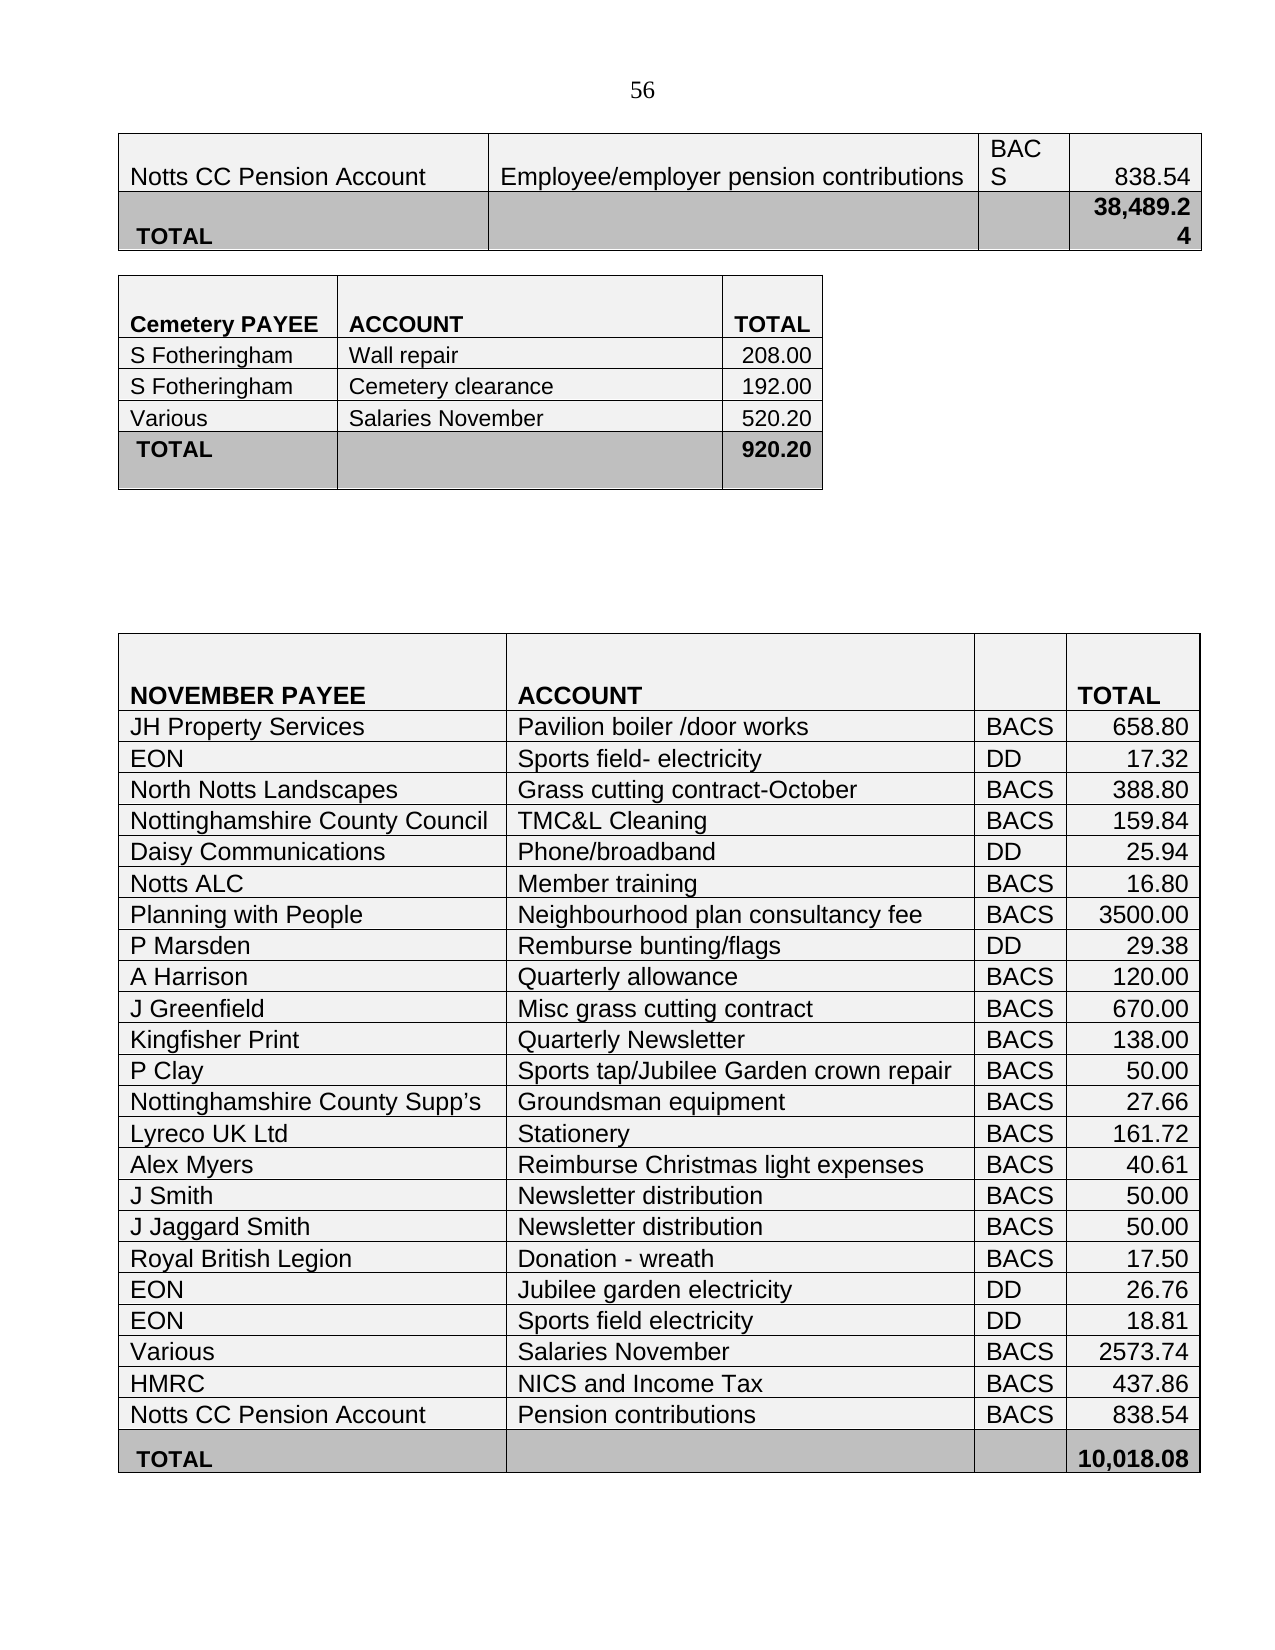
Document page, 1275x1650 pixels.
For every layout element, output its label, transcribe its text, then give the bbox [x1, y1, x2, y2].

table_cell BACS [979, 134, 1069, 191]
table_cell BACS [975, 711, 1066, 741]
table_cell BACS [975, 1180, 1066, 1210]
table_cell 388.80 [1067, 773, 1199, 803]
table_cell Notts CC Pension Account [119, 1398, 506, 1428]
table_cell 3500.00 [1067, 898, 1199, 928]
table_cell Reimburse Christmas light expenses [507, 1148, 974, 1178]
table_cell 25.94 [1067, 836, 1199, 866]
table_cell BACS [975, 961, 1066, 991]
table_cell 27.66 [1067, 1086, 1199, 1116]
table_cell Various [119, 401, 337, 431]
table_cell Quarterly allowance [507, 961, 974, 991]
table_cell [119, 462, 337, 488]
table_cell BACS [975, 773, 1066, 803]
table_cell [338, 462, 722, 488]
table_cell Planning with People [119, 898, 506, 928]
table_cell Donation - wreath [507, 1242, 974, 1272]
table_cell S Fotheringham [119, 369, 337, 399]
table_cell Member training [507, 867, 974, 897]
table_cell 138.00 [1067, 1023, 1199, 1053]
table_cell NICS and Income Tax [507, 1367, 974, 1397]
table_cell 17.32 [1067, 742, 1199, 772]
table_cell [338, 432, 722, 462]
table_header [975, 634, 1066, 710]
table_cell Jubilee garden electricity [507, 1273, 974, 1303]
table_cell BACS [975, 1336, 1066, 1366]
table_cell 26.76 [1067, 1273, 1199, 1303]
table_header Cemetery PAYEE [119, 276, 337, 337]
table_cell 50.00 [1067, 1055, 1199, 1085]
table_cell 50.00 [1067, 1180, 1199, 1210]
table_cell P Marsden [119, 930, 506, 960]
table_cell 159.84 [1067, 805, 1199, 835]
table_cell BACS [975, 1211, 1066, 1241]
table_cell [723, 462, 822, 488]
table_cell 10,018.08 [1067, 1430, 1199, 1472]
table_cell 192.00 [723, 369, 822, 399]
table_cell Cemetery clearance [338, 369, 722, 399]
table_cell BACS [975, 1398, 1066, 1428]
table_cell Newsletter distribution [507, 1211, 974, 1241]
table_cell 50.00 [1067, 1211, 1199, 1241]
table_cell 670.00 [1067, 992, 1199, 1022]
table_cell HMRC [119, 1367, 506, 1397]
table_cell 838.54 [1067, 1398, 1199, 1428]
table_cell BACS [975, 1023, 1066, 1053]
table_cell Notts CC Pension Account [119, 134, 488, 191]
table_cell Sports field- electricity [507, 742, 974, 772]
table_cell J Jaggard Smith [119, 1211, 506, 1241]
table_cell J Smith [119, 1180, 506, 1210]
table_cell Sports field electricity [507, 1305, 974, 1335]
table_cell Misc grass cutting contract [507, 992, 974, 1022]
table_cell DD [975, 1273, 1066, 1303]
table_cell Pavilion boiler /door works [507, 711, 974, 741]
table_cell BACS [975, 1055, 1066, 1085]
table_cell TOTAL [119, 1430, 506, 1472]
table_cell 437.86 [1067, 1367, 1199, 1397]
table_cell Kingfisher Print [119, 1023, 506, 1053]
table_cell BACS [975, 992, 1066, 1022]
table_cell Phone/broadband [507, 836, 974, 866]
table_cell [489, 192, 978, 249]
table_cell Salaries November [338, 401, 722, 431]
table_cell BACS [975, 867, 1066, 897]
table_cell Notts ALC [119, 867, 506, 897]
table_cell BACS [975, 1086, 1066, 1116]
table_cell EON [119, 1305, 506, 1335]
table_cell BACS [975, 1242, 1066, 1272]
table_cell S Fotheringham [119, 338, 337, 368]
table_cell 658.80 [1067, 711, 1199, 741]
table_header NOVEMBER PAYEE [119, 634, 506, 710]
table_cell 120.00 [1067, 961, 1199, 991]
table_cell North Notts Landscapes [119, 773, 506, 803]
table_cell DD [975, 930, 1066, 960]
table_cell 520.20 [723, 401, 822, 431]
table_header ACCOUNT [338, 276, 722, 337]
table_cell 40.61 [1067, 1148, 1199, 1178]
table_cell 29.38 [1067, 930, 1199, 960]
table_cell 2573.74 [1067, 1336, 1199, 1366]
table_cell BACS [975, 1117, 1066, 1147]
table_header TOTAL [723, 276, 822, 337]
table_cell Lyreco UK Ltd [119, 1117, 506, 1147]
table_cell TOTAL [119, 192, 488, 249]
table_cell DD [975, 1305, 1066, 1335]
table_cell DD [975, 742, 1066, 772]
table_cell P Clay [119, 1055, 506, 1085]
table_cell Alex Myers [119, 1148, 506, 1178]
table_cell Quarterly Newsletter [507, 1023, 974, 1053]
table_cell EON [119, 1273, 506, 1303]
table_cell [507, 1430, 974, 1472]
table_cell Neighbourhood plan consultancy fee [507, 898, 974, 928]
table_cell Salaries November [507, 1336, 974, 1366]
table_cell BACS [975, 1367, 1066, 1397]
table_cell Nottinghamshire County Council [119, 805, 506, 835]
table_cell Remburse bunting/flags [507, 930, 974, 960]
table_header TOTAL [1067, 634, 1199, 710]
table_cell EON [119, 742, 506, 772]
table_cell BACS [975, 1148, 1066, 1178]
table_cell DD [975, 836, 1066, 866]
table_cell TMC&L Cleaning [507, 805, 974, 835]
table_cell 17.50 [1067, 1242, 1199, 1272]
table_cell Pension contributions [507, 1398, 974, 1428]
table_cell Sports tap/Jubilee Garden crown repair [507, 1055, 974, 1085]
table_cell 16.80 [1067, 867, 1199, 897]
table_cell Stationery [507, 1117, 974, 1147]
table_cell Employee/employer pension contributions [489, 134, 978, 191]
table_cell JH Property Services [119, 711, 506, 741]
table_cell 838.54 [1070, 134, 1201, 191]
table_cell Royal British Legion [119, 1242, 506, 1272]
table_header ACCOUNT [507, 634, 974, 710]
table_cell Groundsman equipment [507, 1086, 974, 1116]
table_cell 161.72 [1067, 1117, 1199, 1147]
table_cell J Greenfield [119, 992, 506, 1022]
table_cell 38,489.24 [1070, 192, 1201, 249]
table_cell A Harrison [119, 961, 506, 991]
table_cell Various [119, 1336, 506, 1366]
table_cell Grass cutting contract-October [507, 773, 974, 803]
table_cell Nottinghamshire County Supp’s [119, 1086, 506, 1116]
table_cell TOTAL [119, 432, 337, 462]
table_cell BACS [975, 898, 1066, 928]
table_cell Newsletter distribution [507, 1180, 974, 1210]
table_cell BACS [975, 805, 1066, 835]
table_cell [979, 192, 1069, 249]
table_cell 208.00 [723, 338, 822, 368]
table_cell 920.20 [723, 432, 822, 462]
table_cell [975, 1430, 1066, 1472]
table_cell Daisy Communications [119, 836, 506, 866]
table_cell 18.81 [1067, 1305, 1199, 1335]
table_cell Wall repair [338, 338, 722, 368]
